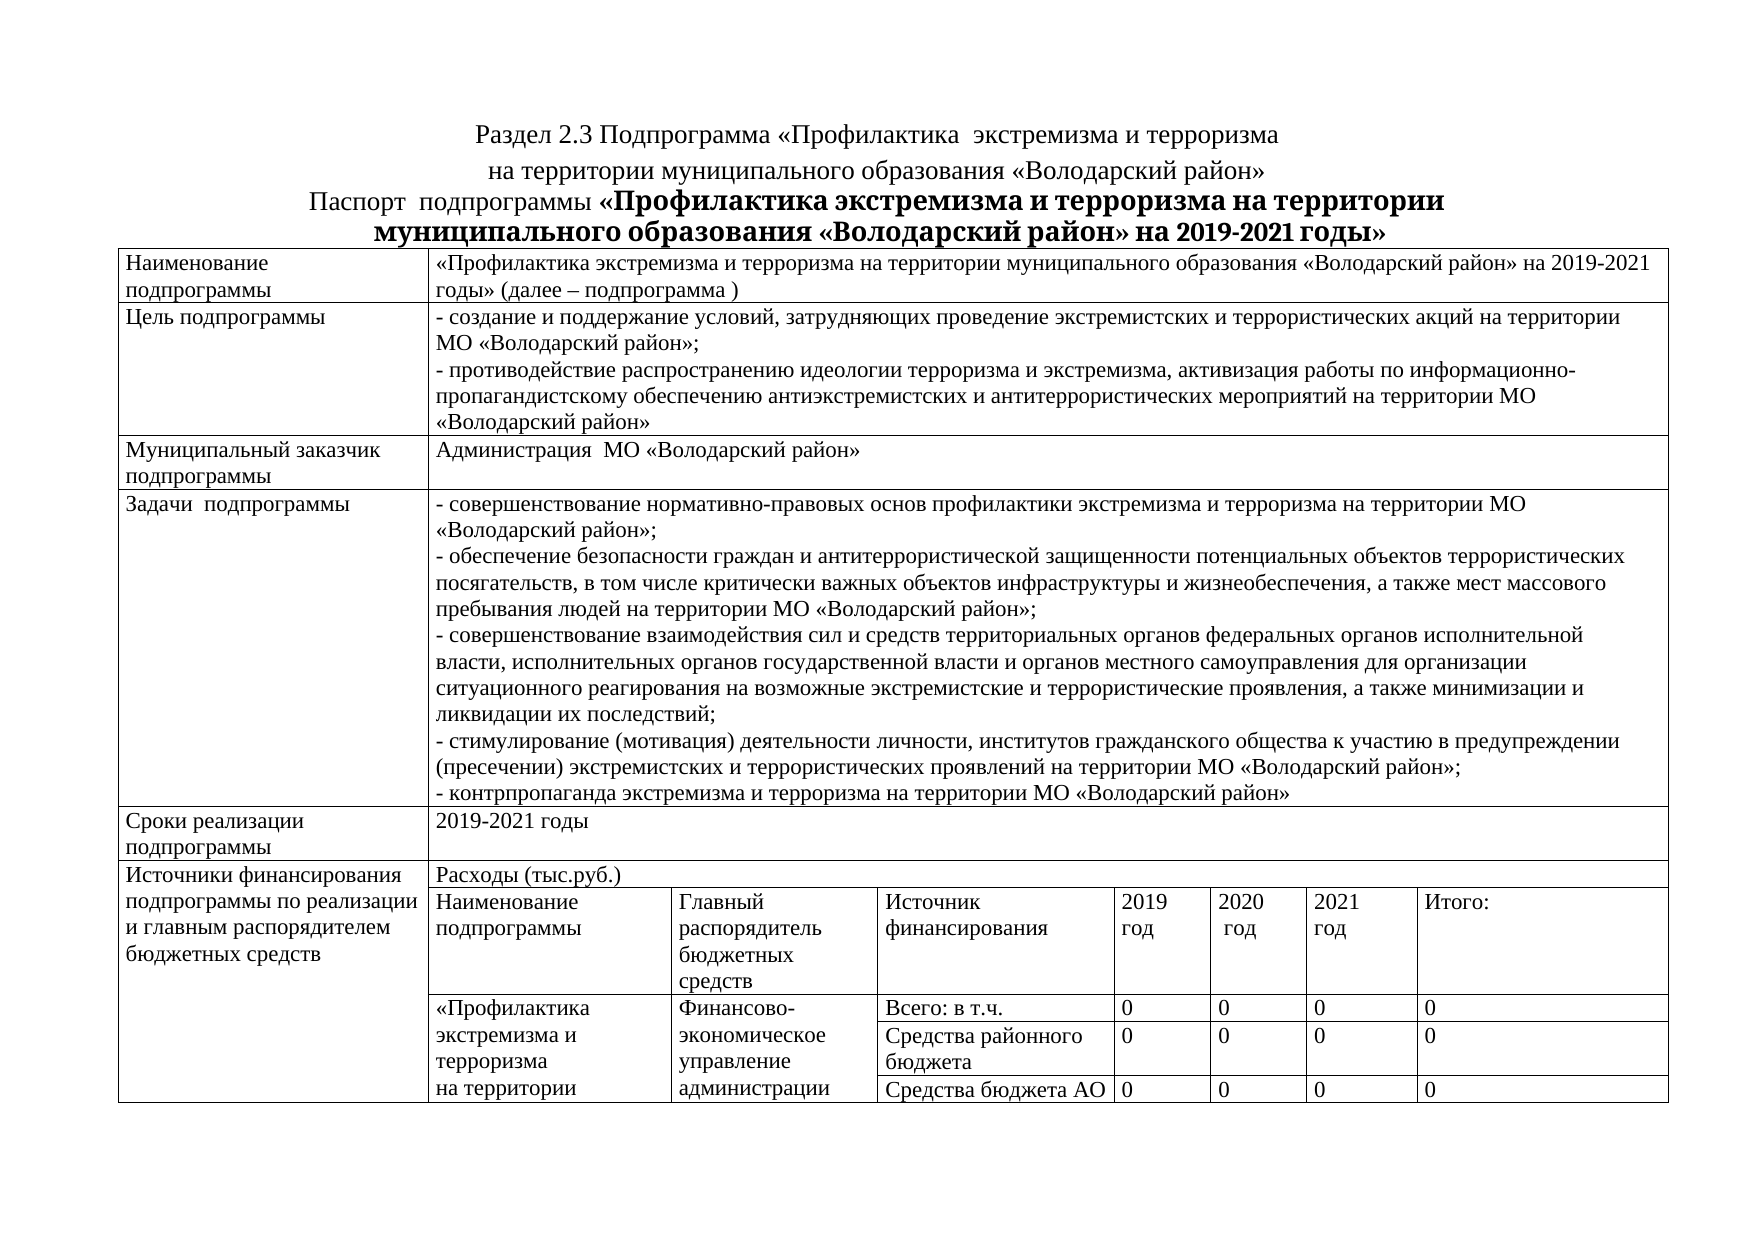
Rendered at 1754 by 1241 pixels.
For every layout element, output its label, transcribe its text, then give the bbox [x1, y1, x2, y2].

table_cell Расходы (тыс.руб.) [429, 861, 1668, 887]
table_cell Итого: [1418, 888, 1668, 993]
table_cell Источники финансирования подпрограммы по реализации и главным распорядителем бюджетных средств [119, 861, 428, 1102]
text Паспорт подпрограммы «Профилактика экстремизма и терроризма на территории [118, 185, 1636, 217]
table_cell Муниципальный заказчик подпрограммы [119, 436, 428, 488]
table_cell 2021 год [1307, 888, 1417, 993]
table_cell 2020 год [1211, 888, 1306, 993]
table_cell 0 [1115, 1076, 1210, 1102]
table_cell 0 [1307, 1076, 1417, 1102]
table_cell 0 [1418, 1076, 1668, 1102]
table_cell 2019 год [1115, 888, 1210, 993]
table_cell Финансово-экономическое управление администрации МО "Володарский район" [672, 995, 877, 1102]
table_cell Всего: в т.ч. [878, 995, 1114, 1021]
table_cell 0 [1211, 1022, 1306, 1074]
table_cell 0 [1307, 1022, 1417, 1074]
table_cell Средства бюджета АО [878, 1076, 1114, 1102]
table_cell 0 [1211, 995, 1306, 1021]
text Раздел 2.3 Подпрограмма «Профилактика экстремизма и терроризма [118, 118, 1636, 149]
table_cell 0 [1418, 995, 1668, 1021]
table_cell Источник финансирования [878, 888, 1114, 993]
table_cell Наименование подпрограммы [429, 888, 671, 993]
table_cell - совершенствование нормативно-правовых основ профилактики экстремизма и терроризма на территории МО «Володарский район»; - обеспечение безопасности граждан и антитеррористической защищенности потенциальных объектов террористических посягательств, в том числе критически важных объектов инфраструктуры и жизнеобеспечения, а также мест массового пребывания людей на территории МО «Володарский район»; - совершенствование взаимодействия сил и средств территориальных органов федеральных органов исполнительной власти, исполнительных органов государственной власти и органов местного самоуправления для организации ситуационного реагирования на возможные экстремистские и террористические проявления, а также минимизации и ликвидации их последствий; - стимулирование (мотивация) деятельности личности, институтов гражданского общества к участию в предупреждении (пресечении) экстремистских и террористических проявлений на территории МО «Володарский район»; - контрпропаганда экстремизма и терроризма на территории МО «Володарский район» [429, 490, 1668, 806]
table_cell 0 [1115, 995, 1210, 1021]
table_cell 2019-2021 годы [429, 807, 1668, 859]
table_cell - создание и поддержание условий, затрудняющих проведение экстремистских и террористических акций на территории МО «Володарский район»; - противодействие распространению идеологии терроризма и экстремизма, активизация работы по информационно-пропагандистскому обеспечению антиэкстремистских и антитеррористических мероприятий на территории МО «Володарский район» [429, 303, 1668, 435]
table_cell 0 [1418, 1022, 1668, 1074]
table_cell Администрация МО «Володарский район» [429, 436, 1668, 488]
table_cell Цель подпрограммы [119, 303, 428, 435]
table_cell Задачи подпрограммы [119, 490, 428, 806]
table_cell «Профилактика экстремизма и терроризма на территории муниципального образования «Володарский район»» [429, 995, 671, 1102]
table_cell 0 [1307, 995, 1417, 1021]
table_cell 0 [1211, 1076, 1306, 1102]
table_cell Средства районного бюджета [878, 1022, 1114, 1074]
table_cell Главный распорядитель бюджетных средств [672, 888, 877, 993]
text на территории муниципального образования «Володарский район» [118, 154, 1636, 185]
table_header Наименование подпрограммы [119, 249, 428, 302]
text муниципального образования «Володарский район» на 2019-2021 годы» [118, 217, 1636, 248]
table_header «Профилактика экстремизма и терроризма на территории муниципального образования «Володарский район» на 2019-2021 годы» (далее – подпрограмма ) [429, 249, 1668, 302]
table_cell 0 [1115, 1022, 1210, 1074]
table_cell Сроки реализации подпрограммы [119, 807, 428, 859]
